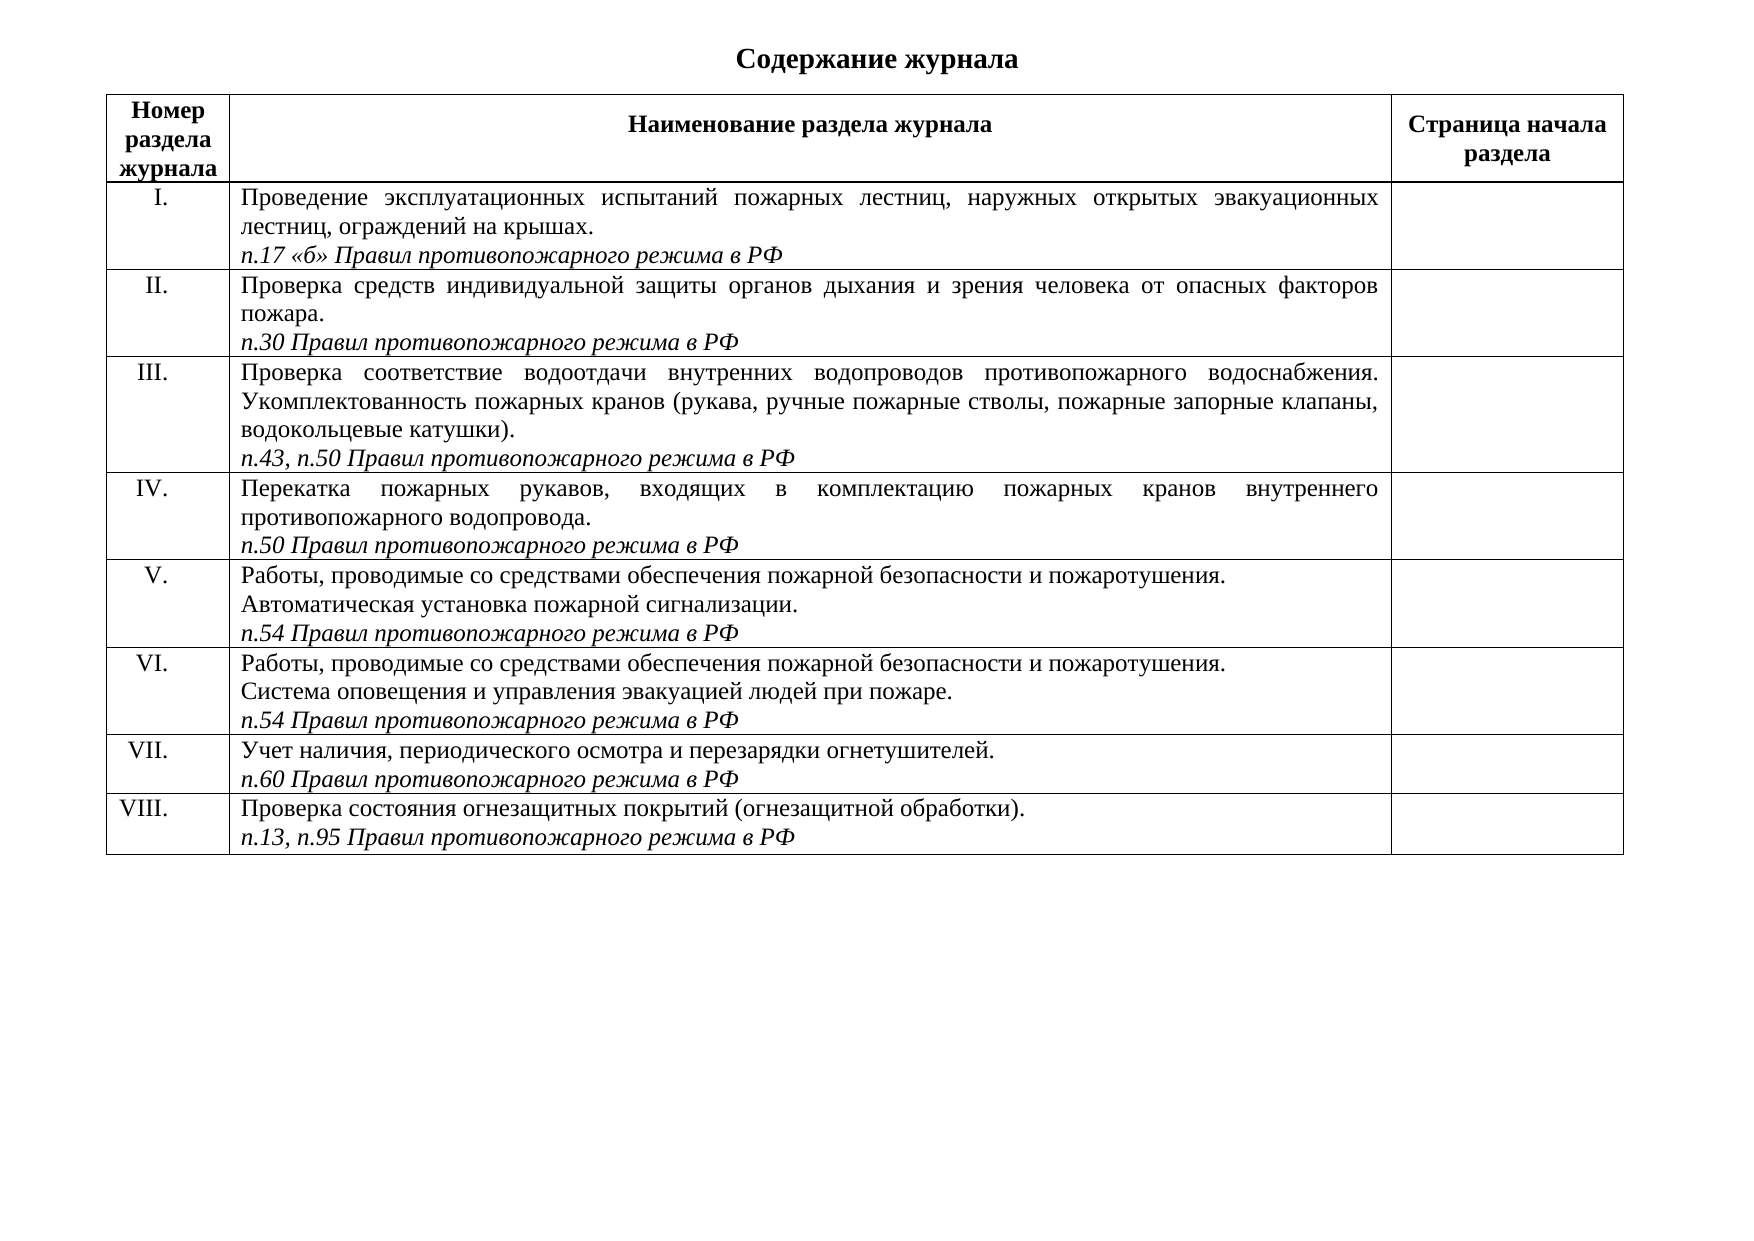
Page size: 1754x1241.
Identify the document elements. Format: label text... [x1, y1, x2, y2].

table_cell [1392, 270, 1623, 356]
table_cell [107, 270, 229, 356]
table_cell [1392, 183, 1623, 269]
table_cell Проверка средств индивидуальной защиты органов дыхания и зрения человека от опасных факторов пожара. п.30 Правил противопожарного режима в РФ [230, 270, 1391, 356]
table_cell [1392, 473, 1623, 559]
table_cell [1392, 648, 1623, 734]
table_cell Учет наличия, периодического осмотра и перезарядки огнетушителей. п.60 Правил противопожарного режима в РФ [230, 735, 1391, 792]
table_cell [107, 735, 229, 792]
table_cell [107, 560, 229, 647]
table_header Страница начала раздела [1392, 95, 1623, 181]
table_cell [1392, 357, 1623, 472]
table_cell [107, 357, 229, 472]
table_cell [1392, 560, 1623, 647]
table_cell Проверка состояния огнезащитных покрытий (огнезащитной обработки). п.13, п.95 Правил противопожарного режима в РФ [230, 794, 1391, 854]
table_cell [107, 183, 229, 269]
table_cell [107, 473, 229, 559]
table_cell Перекатка пожарных рукавов, входящих в комплектацию пожарных кранов внутреннего противопожарного водопровода. п.50 Правил противопожарного режима в РФ [230, 473, 1391, 559]
table_cell [1392, 794, 1623, 854]
text Содержание журнала [118, 41, 1636, 75]
table_cell [107, 794, 229, 854]
table_header Номер раздела журнала [107, 95, 229, 181]
table_cell [107, 648, 229, 734]
table_cell Проведение эксплуатационных испытаний пожарных лестниц, наружных открытых эвакуационных лестниц, ограждений на крышах. п.17 «б» Правил противопожарного режима в РФ [230, 183, 1391, 269]
table_header Наименование раздела журнала [230, 95, 1391, 181]
table_cell Проверка соответствие водоотдачи внутренних водопроводов противопожарного водоснабжения. Укомплектованность пожарных кранов (рукава, ручные пожарные стволы, пожарные запорные клапаны, водокольцевые катушки). п.43, п.50 Правил противопожарного режима в РФ [230, 357, 1391, 472]
table_cell Работы, проводимые со средствами обеспечения пожарной безопасности и пожаротушения. Система оповещения и управления эвакуацией людей при пожаре. п.54 Правил противопожарного режима в РФ [230, 648, 1391, 734]
table_cell [1392, 735, 1623, 792]
table_cell Работы, проводимые со средствами обеспечения пожарной безопасности и пожаротушения. Автоматическая установка пожарной сигнализации. п.54 Правил противопожарного режима в РФ [230, 560, 1391, 647]
